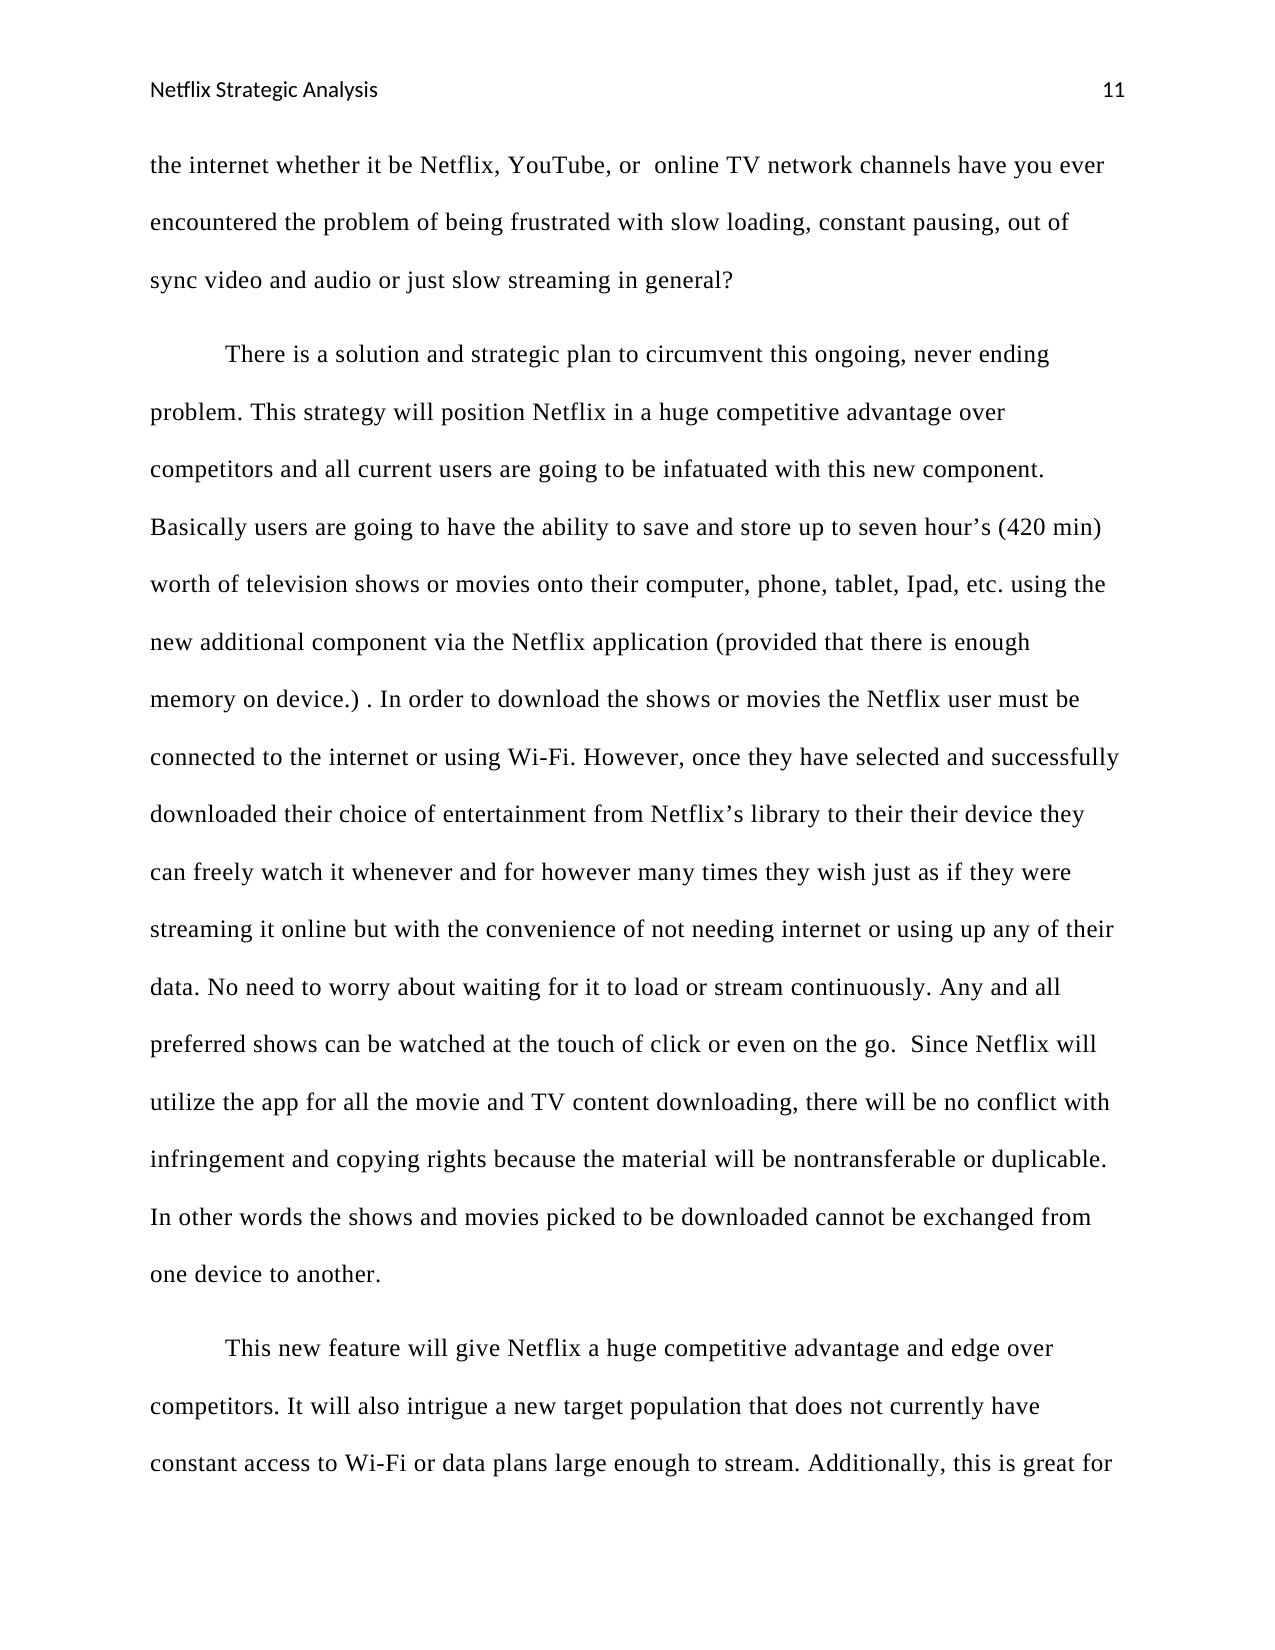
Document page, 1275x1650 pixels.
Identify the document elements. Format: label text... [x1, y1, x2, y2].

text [150, 150, 1125, 294]
text There is a solution and strategic plan to circumvent this ongoing, never ending problem. This strategy will position Netflix in a huge competitive advantage over competitors and all current users are going to be infatuated with this new component. Basically users are going to have the ability to save and store up to seven hour’s (420 min) worth of television shows or movies onto their computer, phone, tablet, Ipad, etc. using the new additional component via the Netflix application (provided that there is enough memory on device.) . In order to download the shows or movies the Netflix user must be connected to the internet or using Wi-Fi. However, once they have selected and successfully downloaded their choice of entertainment from Netflix’s library to their their device they can freely watch it whenever and for however many times they wish just as if they were streaming it online but with the convenience of not needing internet or using up any of their data. No need to worry about waiting for it to load or stream continuously. Any and all preferred shows can be watched at the touch of click or even on the go. Since Netflix will utilize the app for all the movie and TV content downloading, there will be no conflict with infringement and copying rights because the material will be nontransferable or duplicable. In other words the shows and movies picked to be downloaded cannot be exchanged from one device to another. [150, 339, 1125, 1288]
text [150, 1333, 1125, 1477]
